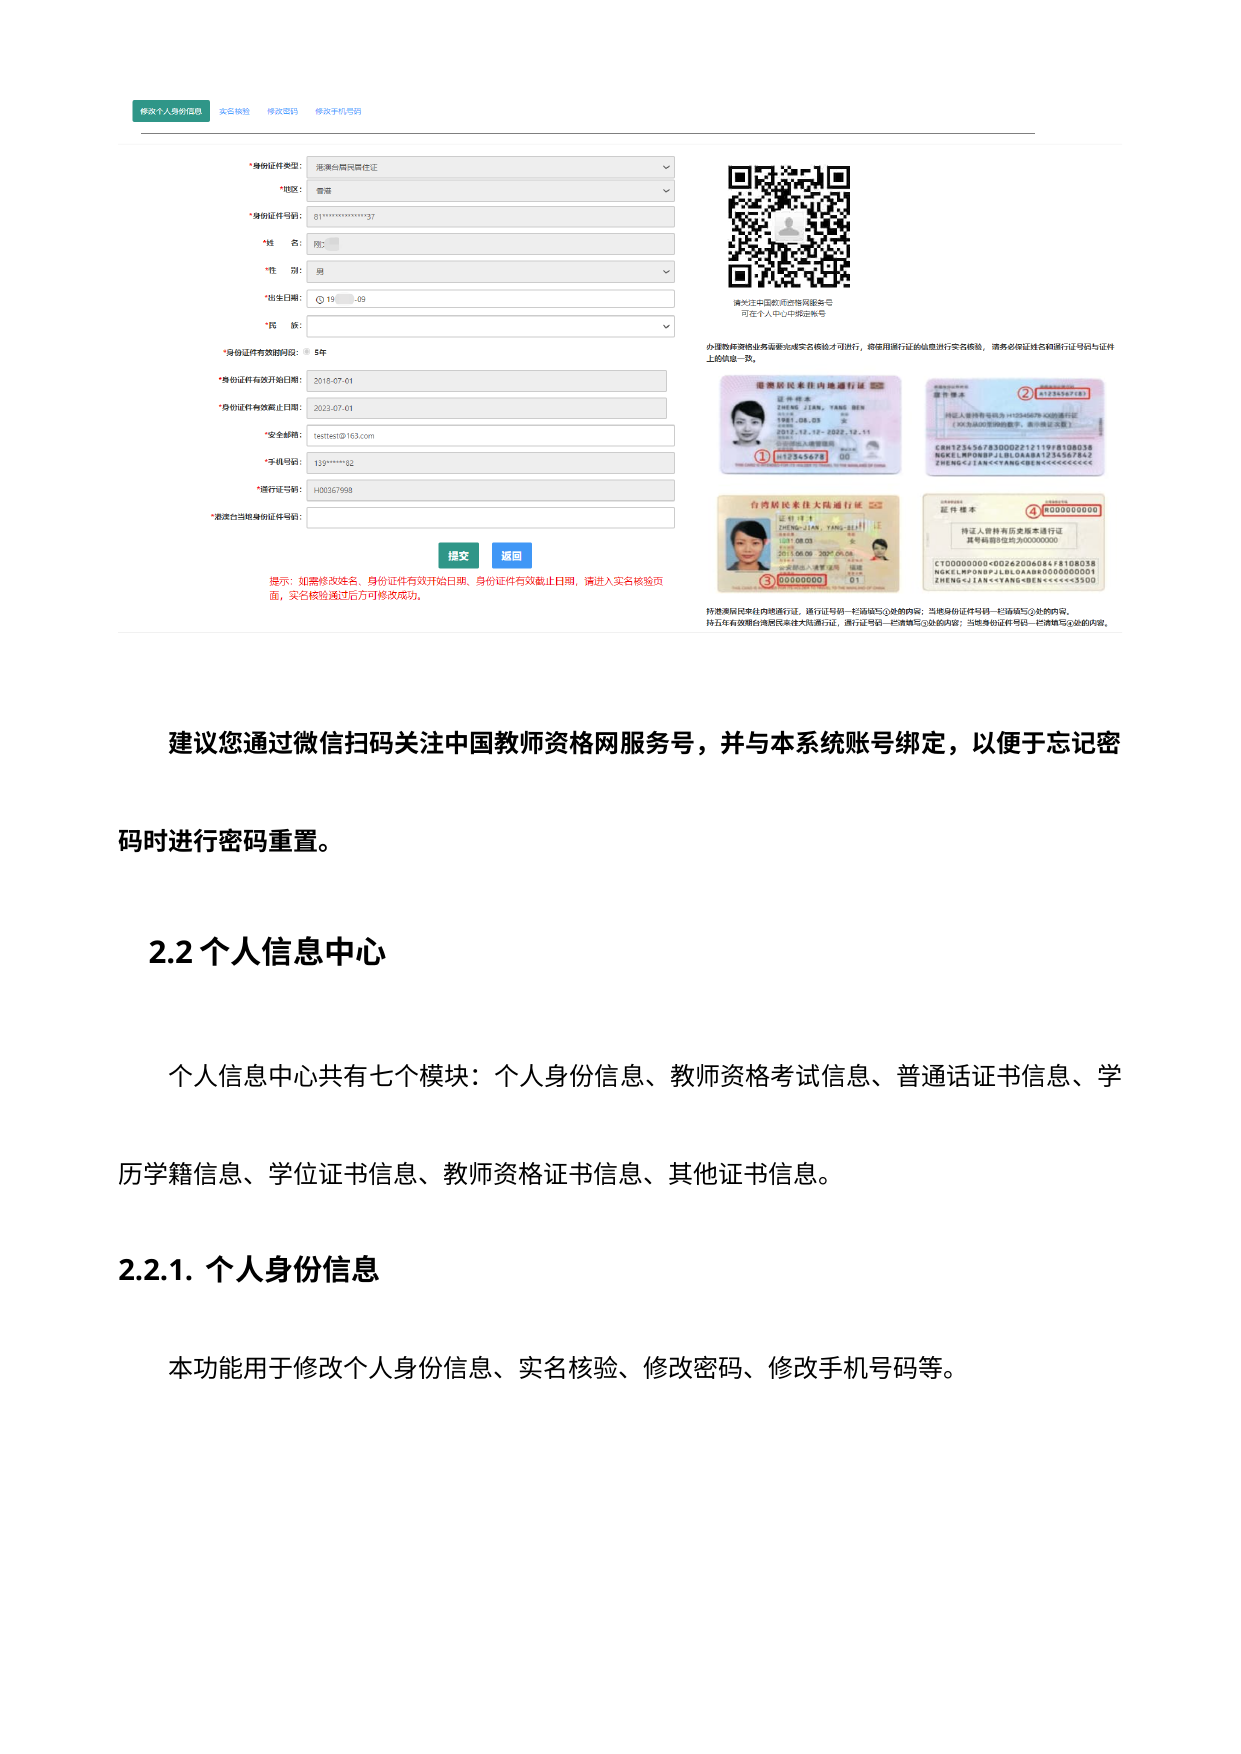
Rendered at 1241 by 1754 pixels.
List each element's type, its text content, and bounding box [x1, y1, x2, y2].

subtitle 2.2个人信息中心 [148, 917, 1122, 982]
text 建议您通过微信扫码关注中国教师资格网服务号，并与本系统账号绑定，以便于忘记密码时进行密码重置。 [118, 709, 1122, 872]
text 本功能用于修改个人身份信息、实名核验、修改密码、修改手机号码等。 [118, 1334, 1122, 1399]
text 个人信息中心共有七个模块：个人身份信息、教师资格考试信息、普通话证书信息、学历学籍信息、学位证书信息、教师资格证书信息、其他证书信息。 [118, 1042, 1122, 1205]
subtitle 个人身份信息 [118, 1236, 1122, 1301]
picture [118, 97, 1123, 633]
